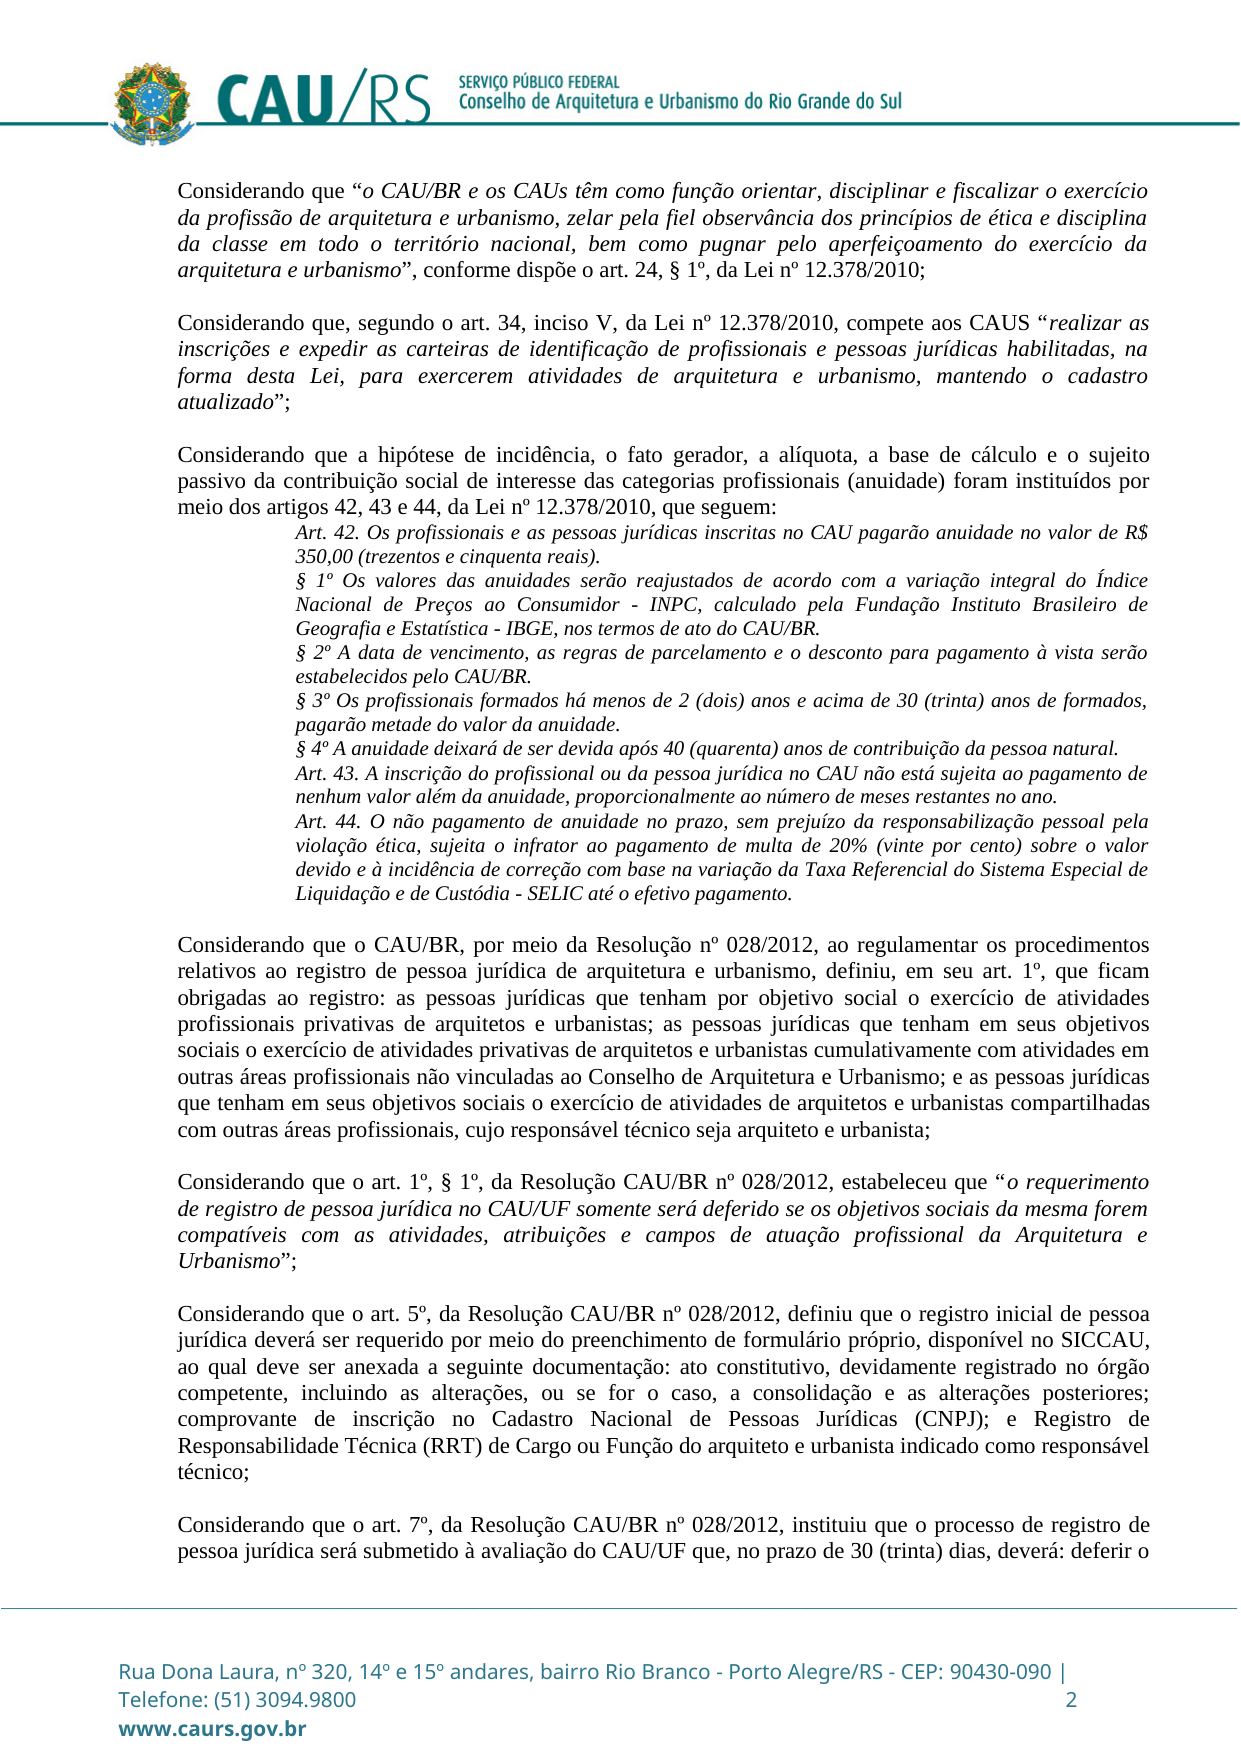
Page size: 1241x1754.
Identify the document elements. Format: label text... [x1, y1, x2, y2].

text Considerando que “o CAU/BR e os CAUs têm como função orientar, disciplinar e fiscalizar o exercício da profissão de arquitetura e urbanismo, zelar pela fiel observância dos princípios de ética e disciplina da classe em todo o território nacional, bem como pugnar pelo aperfeiçoamento do exercício da arquitetura e urbanismo”, conforme dispõe o art. 24, § 1º, da Lei nº 12.378/2010; [177, 177, 1152, 283]
text Considerando que o CAU/BR, por meio da Resolução nº 028/2012, ao regulamentar os procedimentos relativos ao registro de pessoa jurídica de arquitetura e urbanismo, definiu, em seu art. 1º, que ficam obrigadas ao registro: as pessoas jurídicas que tenham por objetivo social o exercício de atividades profissionais privativas de arquitetos e urbanistas; as pessoas jurídicas que tenham em seus objetivos sociais o exercício de atividades privativas de arquitetos e urbanistas cumulativamente com atividades em outras áreas profissionais não vinculadas ao Conselho de Arquitetura e Urbanismo; e as pessoas jurídicas que tenham em seus objetivos sociais o exercício de atividades de arquitetos e urbanistas compartilhadas com outras áreas profissionais, cujo responsável técnico seja arquiteto e urbanista; [177, 931, 1152, 1142]
text § 4º A anuidade deixará de ser devida após 40 (quarenta) anos de contribuição da pessoa natural. [295, 736, 1152, 760]
text § 3º Os profissionais formados há menos de 2 (dois) anos e acima de 30 (trinta) anos de formados, pagarão metade do valor da anuidade. [295, 688, 1152, 736]
text § 2º A data de vencimento, as regras de parcelamento e o desconto para pagamento à vista serão estabelecidos pelo CAU/BR. [295, 640, 1152, 688]
text Art. 43. A inscrição do profissional ou da pessoa jurídica no CAU não está sujeita ao pagamento de nenhum valor além da anuidade, proporcionalmente ao número de meses restantes no ano. [295, 760, 1152, 808]
text Art. 44. O não pagamento de anuidade no prazo, sem prejuízo da responsabilização pessoal pela violação ética, sujeita o infrator ao pagamento de multa de 20% (vinte por cento) sobre o valor devido e à incidência de correção com base na variação da Taxa Referencial do Sistema Especial de Liquidação e de Custódia - SELIC até o efetivo pagamento. [295, 808, 1152, 905]
text § 1º Os valores das anuidades serão reajustados de acordo com a variação integral do Índice Nacional de Preços ao Consumidor - INPC, calculado pela Fundação Instituto Brasileiro de Geografia e Estatística - IBGE, nos termos de ato do CAU/BR. [295, 568, 1152, 640]
text Considerando que o art. 1º, § 1º, da Resolução CAU/BR nº 028/2012, estabeleceu que “o requerimento de registro de pessoa jurídica no CAU/UF somente será deferido se os objetivos sociais da mesma forem compatíveis com as atividades, atribuições e campos de atuação profissional da Arquitetura e Urbanismo”; [177, 1168, 1152, 1274]
text Considerando que a hipótese de incidência, o fato gerador, a alíquota, a base de cálculo e o sujeito passivo da contribuição social de interesse das categorias profissionais (anuidade) foram instituídos por meio dos artigos 42, 43 e 44, da Lei nº 12.378/2010, que seguem: [177, 441, 1152, 520]
text Considerando que, segundo o art. 34, inciso V, da Lei nº 12.378/2010, compete aos CAUS “realizar as inscrições e expedir as carteiras de identificação de profissionais e pessoas jurídicas habilitadas, na forma desta Lei, para exercerem atividades de arquitetura e urbanismo, mantendo o cadastro atualizado”; [177, 309, 1152, 414]
text Considerando que o art. 5º, da Resolução CAU/BR nº 028/2012, definiu que o registro inicial de pessoa jurídica deverá ser requerido por meio do preenchimento de formulário próprio, disponível no SICCAU, ao qual deve ser anexada a seguinte documentação: ato constitutivo, devidamente registrado no órgão competente, incluindo as alterações, ou se for o caso, a consolidação e as alterações posteriores; comprovante de inscrição no Cadastro Nacional de Pessoas Jurídicas (CNPJ); e Registro de Responsabilidade Técnica (RRT) de Cargo ou Função do arquiteto e urbanista indicado como responsável técnico; [177, 1300, 1152, 1484]
text Art. 42. Os profissionais e as pessoas jurídicas inscritas no CAU pagarão anuidade no valor de R$ 350,00 (trezentos e cinquenta reais). [295, 520, 1152, 568]
picture [0, 0, 1240, 157]
